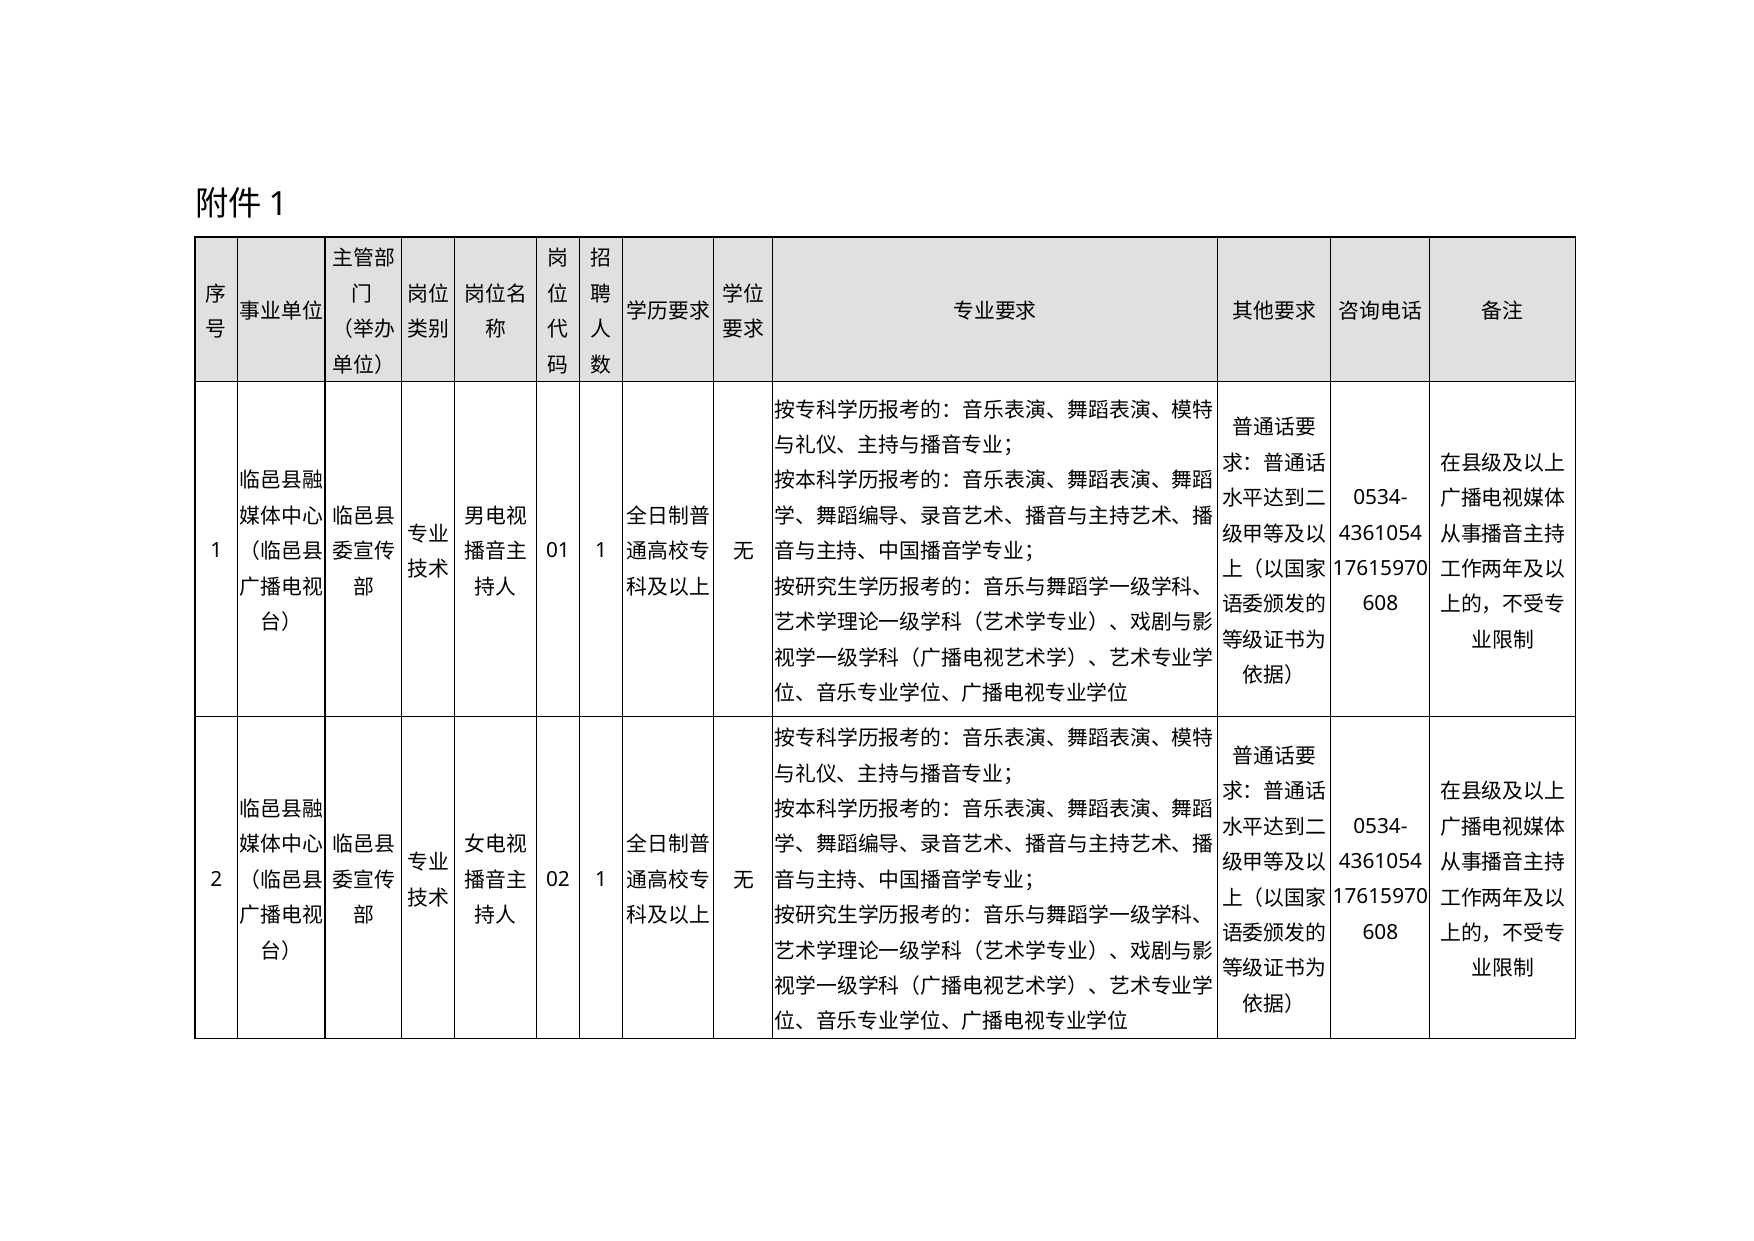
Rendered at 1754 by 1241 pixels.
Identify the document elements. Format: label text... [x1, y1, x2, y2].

table_cell 在县级及以上广播电视媒体从事播音主持工作两年及以上的，不受专业限制 [1430, 717, 1575, 1037]
table_header 岗位 类别 [402, 238, 454, 381]
table_cell 全日制普通高校专科及以上 [623, 717, 713, 1037]
table_header 备注 [1430, 238, 1575, 381]
table_cell 专业技术 [402, 717, 454, 1037]
table_cell 1 [196, 382, 237, 716]
table_header 其他要求 [1218, 238, 1330, 381]
table_cell 男电视播音主持人 [455, 382, 536, 716]
table_header 岗位代码 [537, 238, 579, 381]
table_cell 01 [537, 382, 579, 716]
table_cell 临邑县委宣传部 [326, 717, 401, 1037]
table_cell 按专科学历报考的：音乐表演、舞蹈表演、模特与礼仪、主持与播音专业； 按本科学历报考的：音乐表演、舞蹈表演、舞蹈学、舞蹈编导、录音艺术、播音与主持艺术、播音与主持、中国播音学专业； 按研究生学历报考的：音乐与舞蹈学一级学科、艺术学理论一级学科（艺术学专业）、戏剧与影视学一级学科（广播电视艺术学）、艺术专业学位、音乐专业学位、广播电视专业学位 [773, 717, 1217, 1037]
table_header 学历要求 [623, 238, 713, 381]
table_header 招聘人数 [580, 238, 622, 381]
table_cell 0534-4361054 17615970608 [1331, 717, 1429, 1037]
table_cell 无 [714, 382, 772, 716]
table_cell 无 [714, 717, 772, 1037]
table_cell 1 [580, 717, 622, 1037]
table_header 主管部门 （举办单位） [326, 238, 401, 381]
table_header 咨询电话 [1331, 238, 1429, 381]
table_cell 普通话要求：普通话水平达到二级甲等及以上（以国家语委颁发的等级证书为依据） [1218, 717, 1330, 1037]
table_cell 临邑县融媒体中心 （临邑县广播电视台） [238, 717, 324, 1037]
table_cell 女电视播音主持人 [455, 717, 536, 1037]
table_cell 在县级及以上广播电视媒体从事播音主持工作两年及以上的，不受专业限制 [1430, 382, 1575, 716]
table_cell 全日制普通高校专科及以上 [623, 382, 713, 716]
table_cell 临邑县融媒体中心 （临邑县广播电视台） [238, 382, 324, 716]
table_cell 专业技术 [402, 382, 454, 716]
table_cell 临邑县委宣传部 [326, 382, 401, 716]
table_header 学位要求 [714, 238, 772, 381]
table_header 序号 [196, 238, 237, 381]
table_cell 普通话要求：普通话水平达到二级甲等及以上（以国家语委颁发的等级证书为依据） [1218, 382, 1330, 716]
text 附件1 [195, 166, 1524, 236]
table_header 岗位名称 [455, 238, 536, 381]
table_header 事业单位 [238, 238, 324, 381]
table_cell 2 [196, 717, 237, 1037]
table_cell 02 [537, 717, 579, 1037]
table_header 专业要求 [773, 238, 1217, 381]
table_cell 按专科学历报考的：音乐表演、舞蹈表演、模特与礼仪、主持与播音专业； 按本科学历报考的：音乐表演、舞蹈表演、舞蹈学、舞蹈编导、录音艺术、播音与主持艺术、播音与主持、中国播音学专业； 按研究生学历报考的：音乐与舞蹈学一级学科、艺术学理论一级学科（艺术学专业）、戏剧与影视学一级学科（广播电视艺术学）、艺术专业学位、音乐专业学位、广播电视专业学位 [773, 382, 1217, 716]
table_cell 1 [580, 382, 622, 716]
table_cell 0534-4361054 17615970608 [1331, 382, 1429, 716]
